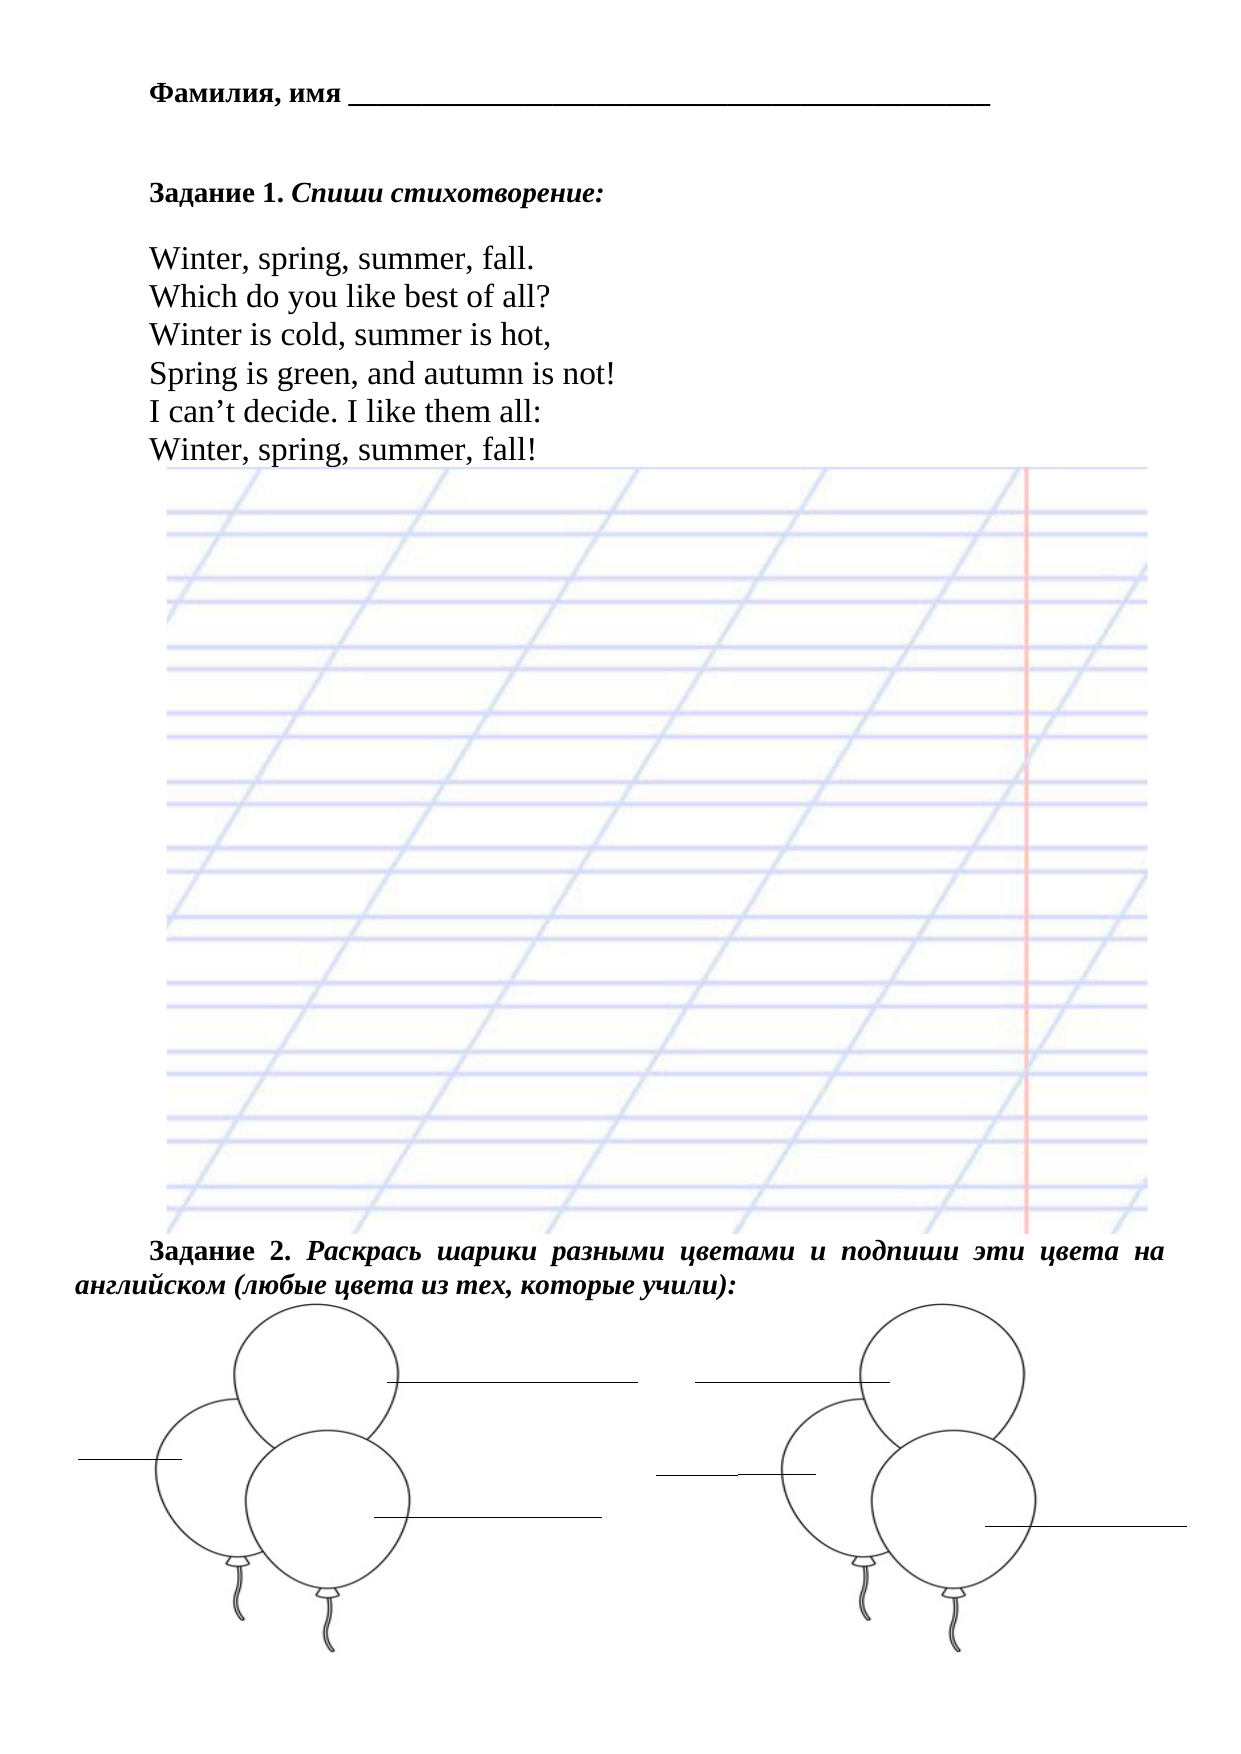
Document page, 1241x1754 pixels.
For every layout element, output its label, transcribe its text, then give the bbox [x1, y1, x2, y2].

text Задание 1. Спиши стихотворение: [75, 176, 1165, 209]
text Winter, spring, summer, fall! [75, 429, 1165, 468]
picture [166, 467, 1148, 1234]
picture [148, 1300, 418, 1657]
text Spring is green, and autumn is not! [75, 353, 1165, 391]
text Winter is cold, summer is hot, [75, 314, 1165, 353]
text Which do you like best of all? [75, 276, 1165, 314]
picture [775, 1300, 1044, 1657]
text Задание 2. Раскрась шарики разными цветами и подпиши эти цвета на английском (любые цвета из тех, которые учили): [75, 1233, 1165, 1301]
text I can’t decide. I like them all: [75, 391, 1165, 429]
text Фамилия, имя ____________________________________________ [75, 75, 1165, 108]
text Winter, spring, summer, fall. [75, 238, 1165, 276]
